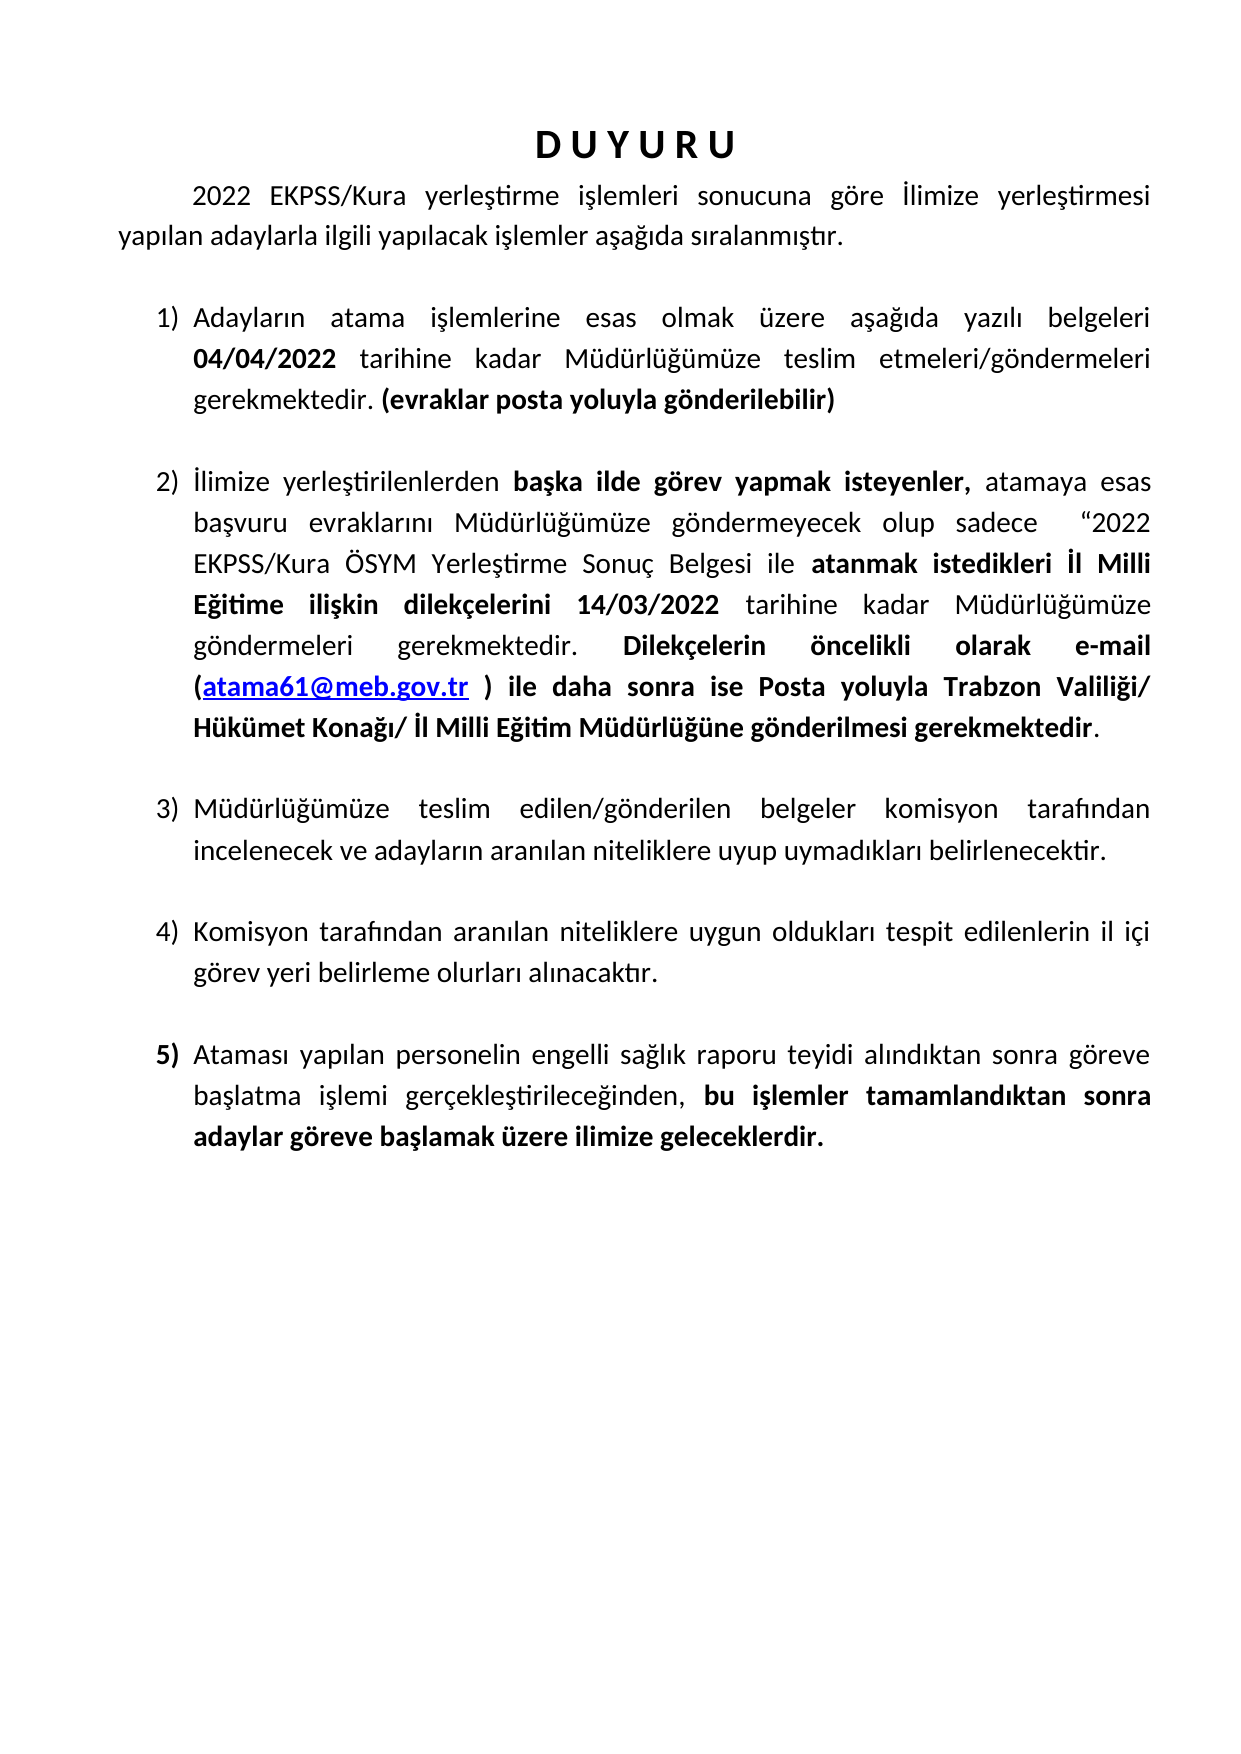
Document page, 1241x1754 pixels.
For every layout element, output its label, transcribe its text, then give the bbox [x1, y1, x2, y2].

list Müdürlüğümüze teslim edilen/gönderilen belgeler komisyon tarafından incelenecek ve adayların aranılan niteliklere uyup uymadıkları belirlenecektir. [156, 791, 1152, 867]
list Ataması yapılan personelin engelli sağlık raporu teyidi alındıktan sonra göreve başlatma işlemi gerçekleştirileceğinden, bu işlemler tamamlandıktan sonra adaylar göreve başlamak üzere ilimize geleceklerdir. [156, 1036, 1152, 1154]
list Adayların atama işlemlerine esas olmak üzere aşağıda yazılı belgeleri 04/04/2022 tarihine kadar Müdürlüğümüze teslim etmeleri/göndermeleri gerekmektedir. (evraklar posta yoluyla gönderilebilir) [156, 299, 1152, 417]
text D U Y U R U [118, 118, 1152, 169]
list Komisyon tarafından aranılan niteliklere uygun oldukları tespit edilenlerin il içi görev yeri belirleme olurları alınacaktır. [156, 913, 1152, 990]
list İlimize yerleştirilenlerden başka ilde görev yapmak isteyenler, atamaya esas başvuru evraklarını Müdürlüğümüze göndermeyecek olup sadece “2022 EKPSS/Kura ÖSYM Yerleştirme Sonuç Belgesi ile atanmak istedikleri İl Milli Eğitime ilişkin dilekçelerini 14/03/2022 tarihine kadar Müdürlüğümüze göndermeleri gerekmektedir. Dilekçelerin öncelikli olarak e-mail (atama61@meb.gov.tr ) ile daha sonra ise Posta yoluyla Trabzon Valiliği/ Hükümet Konağı/ İl Milli Eğitim Müdürlüğüne gönderilmesi gerekmektedir. [156, 463, 1152, 744]
text 2022 EKPSS/Kura yerleştirme işlemleri sonucuna göre İlimize yerleştirmesi yapılan adaylarla ilgili yapılacak işlemler aşağıda sıralanmıştır. [118, 177, 1152, 253]
